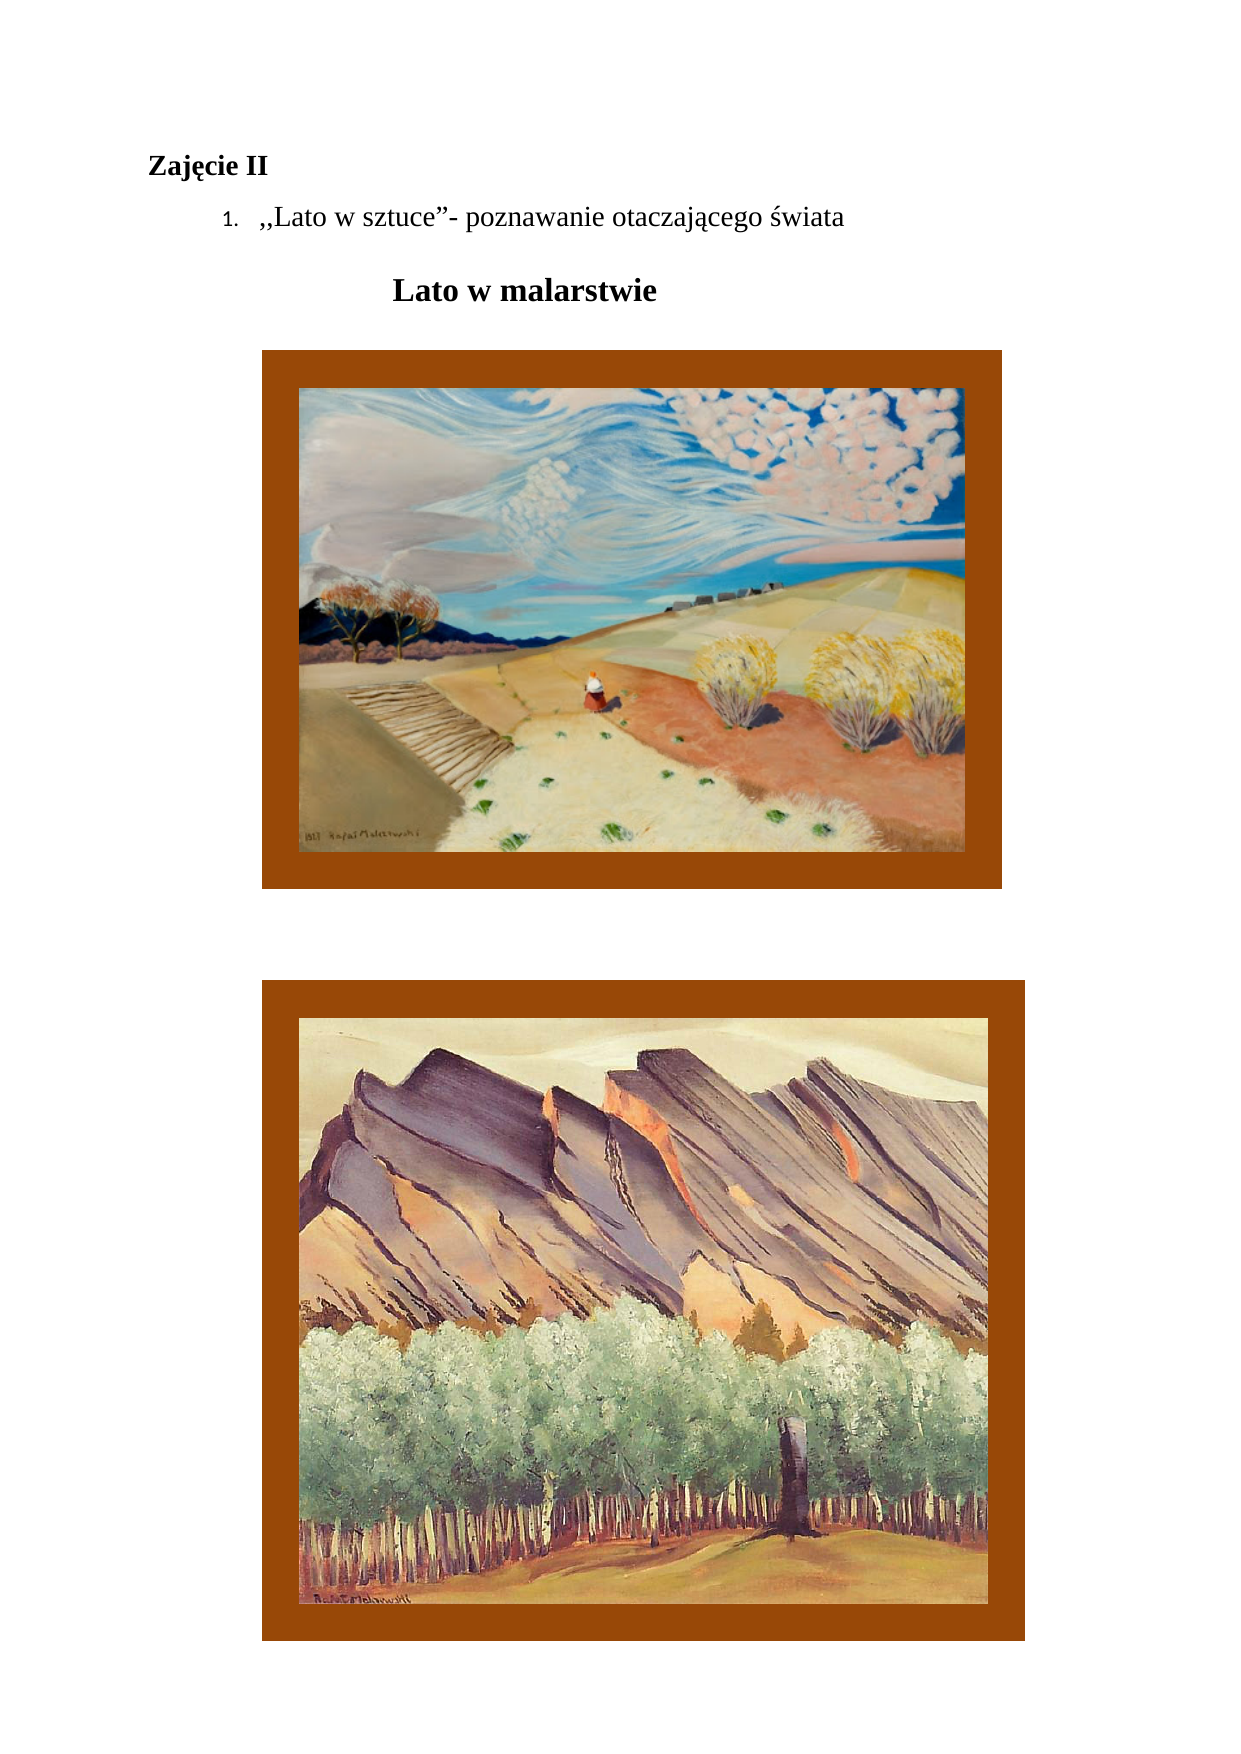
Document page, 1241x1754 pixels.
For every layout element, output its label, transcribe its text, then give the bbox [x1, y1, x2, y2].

list Lato w malarstwie [259, 270, 1093, 308]
list ,,Lato w sztuce”- poznawanie otaczającego świata [221, 199, 1093, 233]
picture [299, 388, 965, 852]
picture [299, 1018, 988, 1604]
text Zajęcie II [148, 148, 1093, 181]
